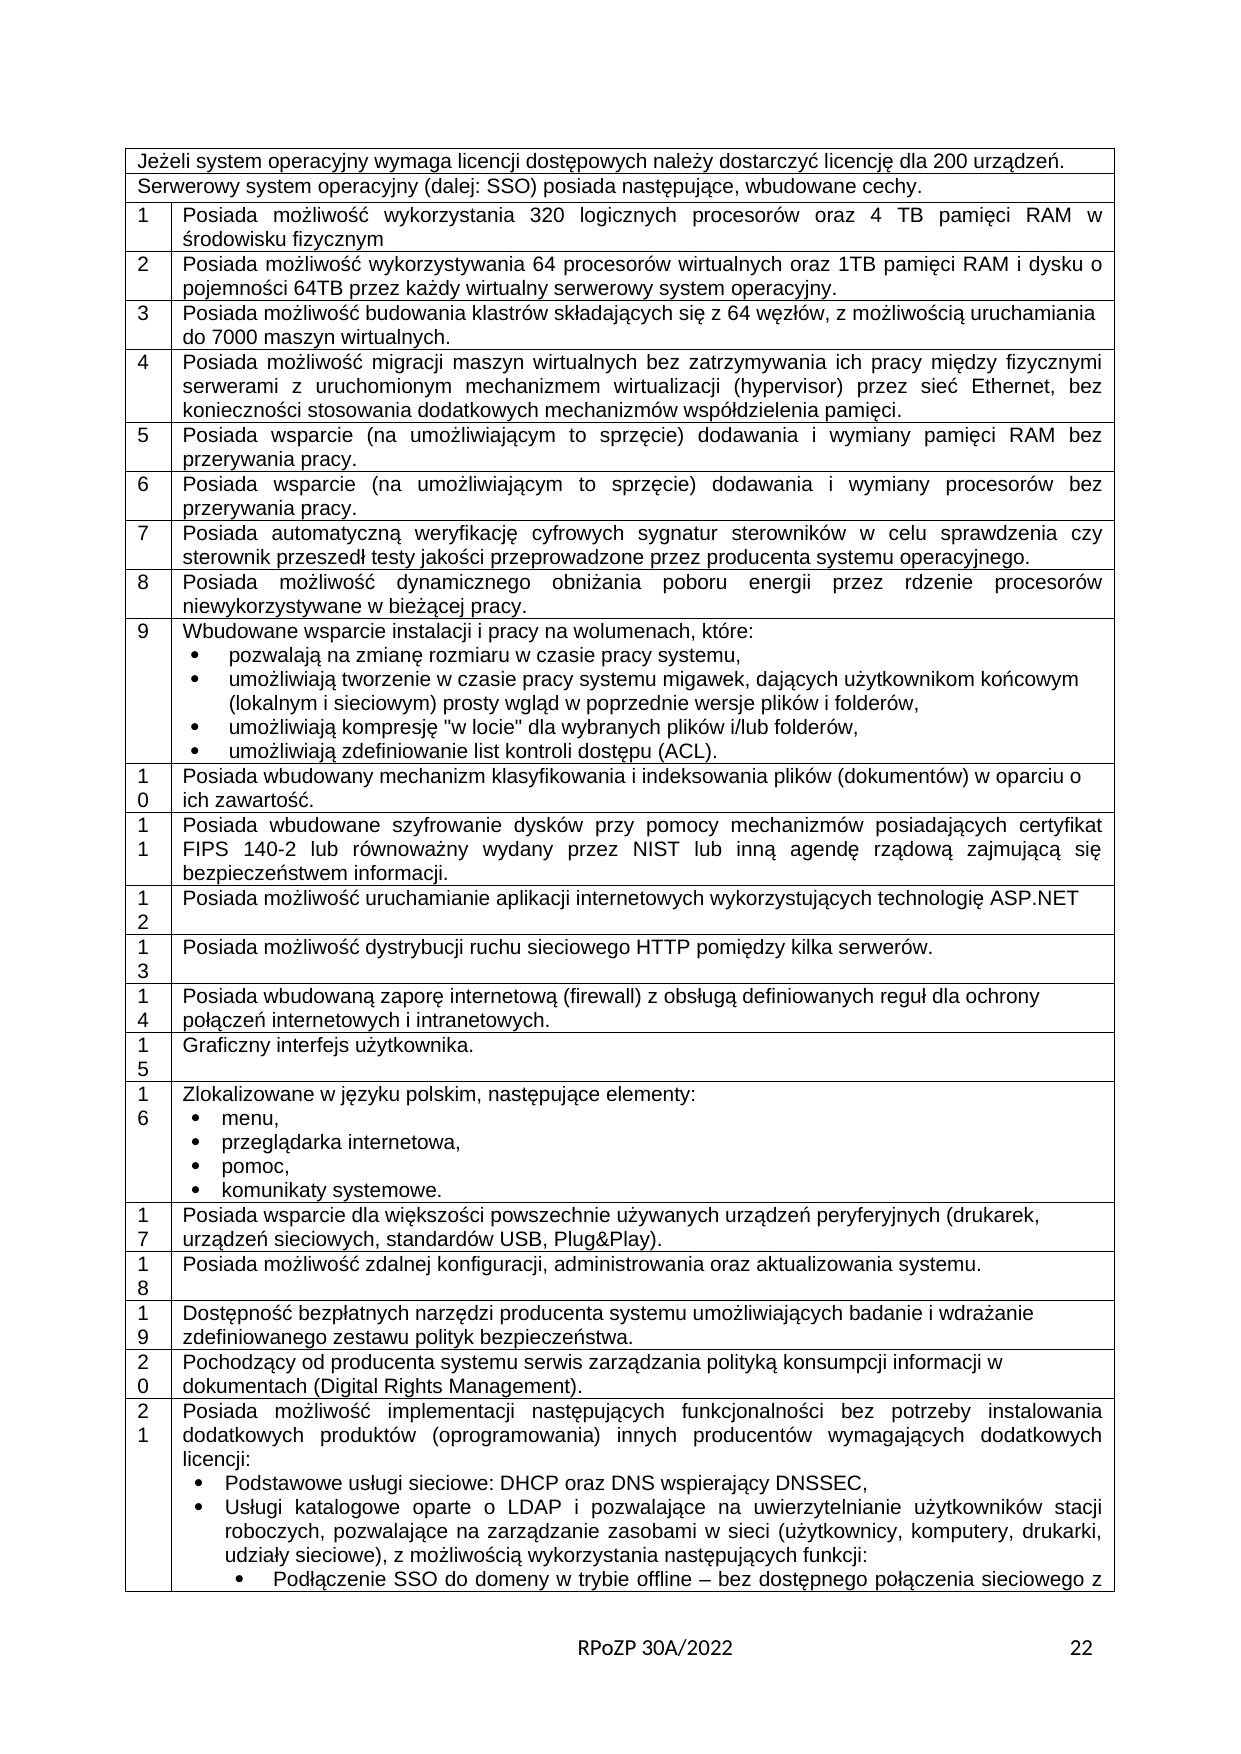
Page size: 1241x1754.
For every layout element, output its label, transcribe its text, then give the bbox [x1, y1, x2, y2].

table_cell Serwerowy system operacyjny (dalej: SSO) posiada następujące, wbudowane cechy. [126, 174, 1114, 202]
table_cell 3 [126, 301, 171, 349]
table_cell Posiada wsparcie (na umożliwiającym to sprzęcie) dodawania i wymiany procesorów bez przerywania pracy. [172, 472, 1114, 520]
table_cell Posiada automatyczną weryfikację cyfrowych sygnatur sterowników w celu sprawdzenia czy sterownik przeszedł testy jakości przeprowadzone przez producenta systemu operacyjnego. [172, 521, 1114, 569]
table_cell 18 [126, 1252, 171, 1300]
table_cell Zlokalizowane w języku polskim, następujące elementy: menu, przeglądarka internetowa, pomoc, komunikaty systemowe. [172, 1082, 1114, 1202]
table_cell Wbudowane wsparcie instalacji i pracy na wolumenach, które: pozwalają na zmianę rozmiaru w czasie pracy systemu, umożliwiają tworzenie w czasie pracy systemu migawek, dających użytkownikom końcowym (lokalnym i sieciowym) prosty wgląd w poprzednie wersje plików i folderów, umożliwiają kompresję "w locie" dla wybranych plików i/lub folderów, umożliwiają zdefiniowanie list kontroli dostępu (ACL). [172, 619, 1114, 763]
table_cell Posiada możliwość migracji maszyn wirtualnych bez zatrzymywania ich pracy między fizycznymi serwerami z uruchomionym mechanizmem wirtualizacji (hypervisor) przez sieć Ethernet, bez konieczności stosowania dodatkowych mechanizmów współdzielenia pamięci. [172, 350, 1114, 422]
table_cell Posiada wbudowaną zaporę internetową (firewall) z obsługą definiowanych reguł dla ochrony połączeń internetowych i intranetowych. [172, 984, 1114, 1032]
table_cell Posiada wsparcie dla większości powszechnie używanych urządzeń peryferyjnych (drukarek, urządzeń sieciowych, standardów USB, Plug&Play). [172, 1203, 1114, 1251]
table_cell Posiada możliwość uruchamianie aplikacji internetowych wykorzystujących technologię ASP.NET [172, 886, 1114, 934]
table_cell 8 [126, 570, 171, 618]
table_cell Posiada możliwość wykorzystania 320 logicznych procesorów oraz 4 TB pamięci RAM w środowisku fizycznym [172, 203, 1114, 251]
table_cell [172, 1399, 1114, 1591]
table_cell Posiada wbudowany mechanizm klasyfikowania i indeksowania plików (dokumentów) w oparciu o ich zawartość. [172, 764, 1114, 812]
table_cell 19 [126, 1301, 171, 1349]
table_cell 16 [126, 1082, 171, 1202]
table_cell Posiada możliwość budowania klastrów składających się z 64 węzłów, z możliwością uruchamiania do 7000 maszyn wirtualnych. [172, 301, 1114, 349]
table_cell Posiada możliwość wykorzystywania 64 procesorów wirtualnych oraz 1TB pamięci RAM i dysku o pojemności 64TB przez każdy wirtualny serwerowy system operacyjny. [172, 252, 1114, 300]
table_cell 20 [126, 1350, 171, 1398]
table_cell 9 [126, 619, 171, 763]
table_cell 14 [126, 984, 171, 1032]
table_cell 4 [126, 350, 171, 422]
table_cell 17 [126, 1203, 171, 1251]
table_cell Posiada możliwość zdalnej konfiguracji, administrowania oraz aktualizowania systemu. [172, 1252, 1114, 1300]
table_cell Posiada wbudowane szyfrowanie dysków przy pomocy mechanizmów posiadających certyfikat FIPS 140-2 lub równoważny wydany przez NIST lub inną agendę rządową zajmującą się bezpieczeństwem informacji. [172, 813, 1114, 885]
table_cell 15 [126, 1033, 171, 1081]
table_cell 11 [126, 813, 171, 885]
table_cell Posiada możliwość dystrybucji ruchu sieciowego HTTP pomiędzy kilka serwerów. [172, 935, 1114, 983]
table_cell 1 [126, 203, 171, 251]
table_cell 5 [126, 423, 171, 471]
table_cell 12 [126, 886, 171, 934]
table_cell Posiada możliwość dynamicznego obniżania poboru energii przez rdzenie procesorów niewykorzystywane w bieżącej pracy. [172, 570, 1114, 618]
table_cell Graficzny interfejs użytkownika. [172, 1033, 1114, 1081]
table_cell Pochodzący od producenta systemu serwis zarządzania polityką konsumpcji informacji w dokumentach (Digital Rights Management). [172, 1350, 1114, 1398]
table_cell Dostępność bezpłatnych narzędzi producenta systemu umożliwiających badanie i wdrażanie zdefiniowanego zestawu polityk bezpieczeństwa. [172, 1301, 1114, 1349]
table_cell 13 [126, 935, 171, 983]
table_cell 10 [126, 764, 171, 812]
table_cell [126, 149, 1114, 173]
table_cell 21 [126, 1399, 171, 1591]
table_cell 7 [126, 521, 171, 569]
table_cell Posiada wsparcie (na umożliwiającym to sprzęcie) dodawania i wymiany pamięci RAM bez przerywania pracy. [172, 423, 1114, 471]
table_cell 6 [126, 472, 171, 520]
table_cell 2 [126, 252, 171, 300]
